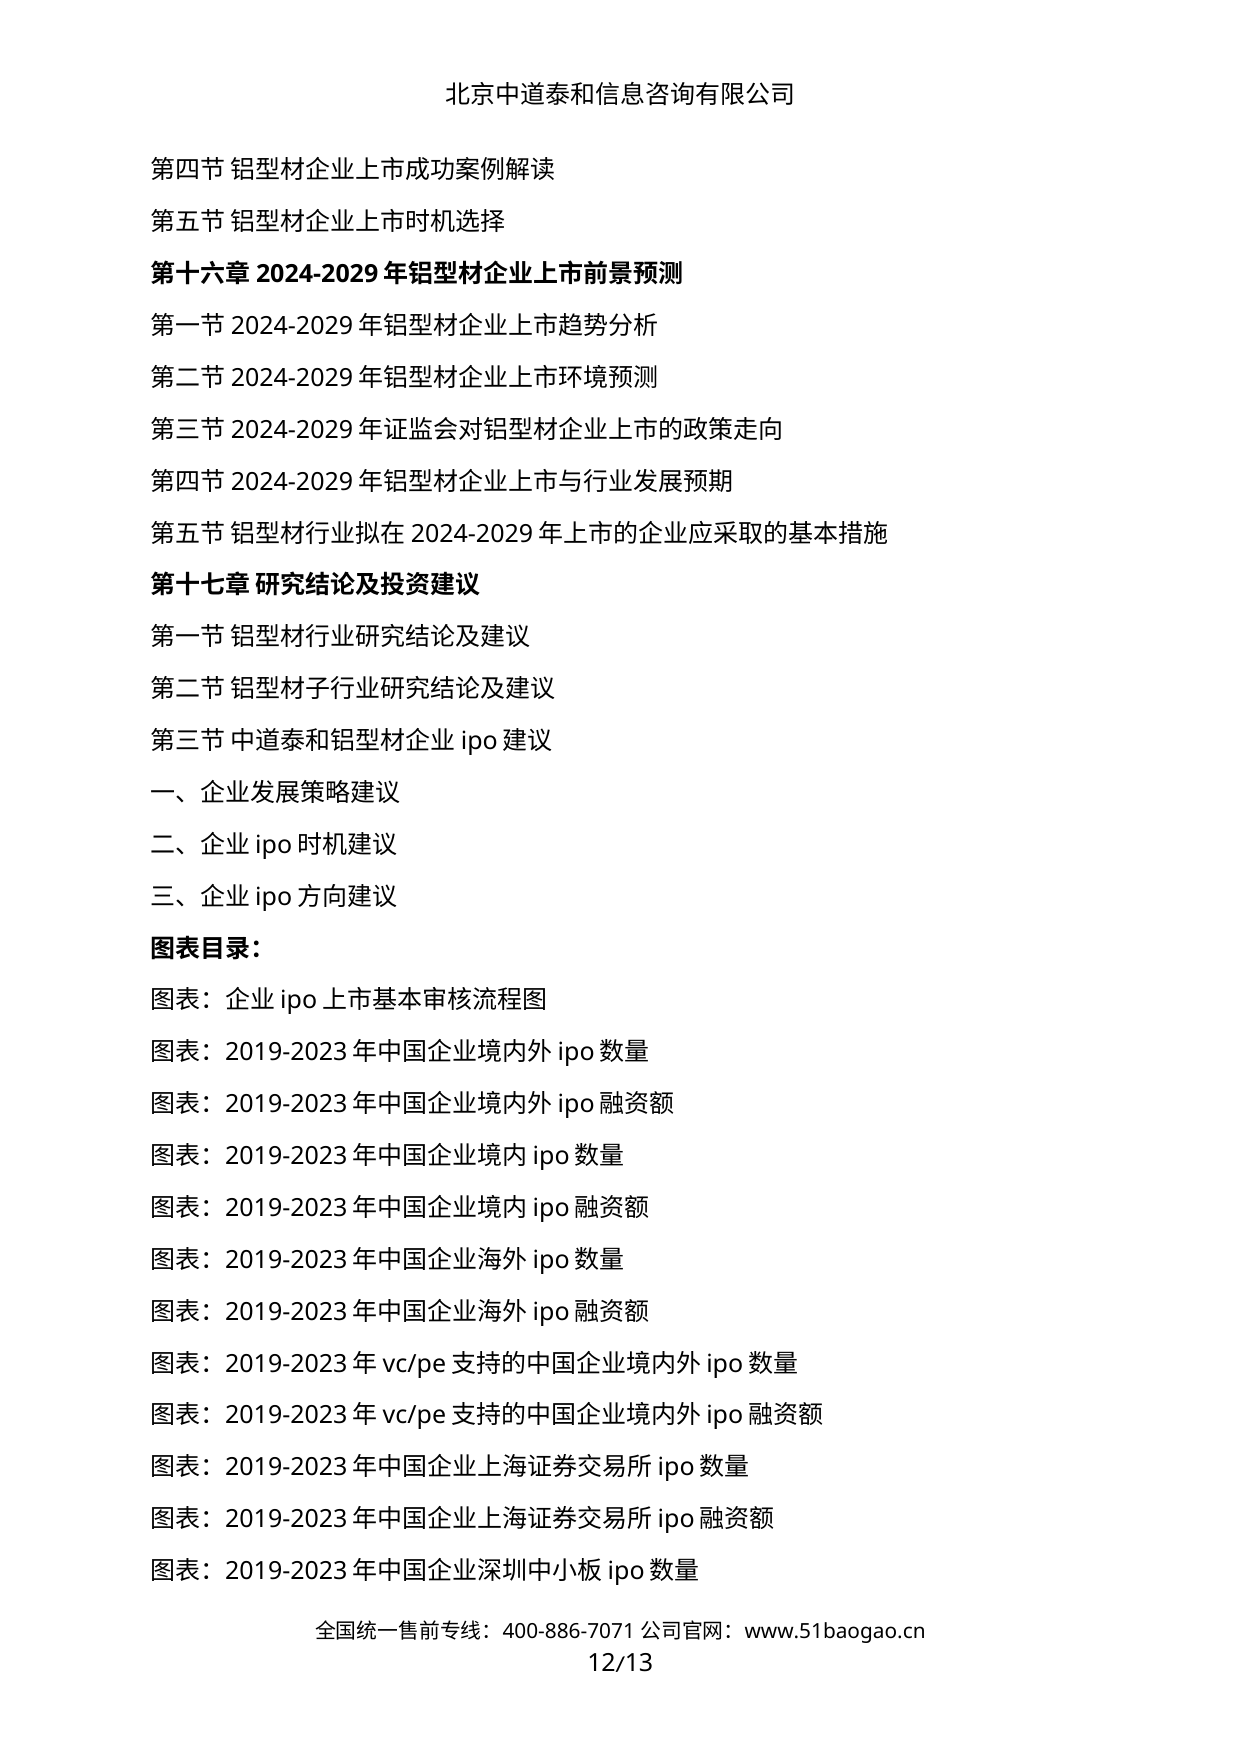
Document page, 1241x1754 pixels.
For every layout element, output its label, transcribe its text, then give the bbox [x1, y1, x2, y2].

text 三、企业ipo方向建议 [150, 876, 1090, 912]
text 图表：2019-2023年中国企业上海证券交易所ipo数量 [150, 1447, 1090, 1483]
text 第四节 2024-2029年铝型材企业上市与行业发展预期 [150, 461, 1090, 497]
text 第一节 铝型材行业研究结论及建议 [150, 617, 1090, 653]
text 图表：2019-2023年中国企业海外ipo数量 [150, 1239, 1090, 1276]
text 图表：2019-2023年中国企业上海证券交易所ipo融资额 [150, 1499, 1090, 1535]
text 图表：2019-2023年中国企业境内外ipo融资额 [150, 1084, 1090, 1120]
text 图表：2019-2023年中国企业境内ipo融资额 [150, 1187, 1090, 1224]
text 第三节 2024-2029年证监会对铝型材企业上市的政策走向 [150, 409, 1090, 446]
text 图表：2019-2023年中国企业海外ipo融资额 [150, 1291, 1090, 1327]
text 第十七章 研究结论及投资建议 [150, 565, 1090, 601]
text 图表：2019-2023年中国企业深圳中小板ipo数量 [150, 1551, 1090, 1587]
text 图表：2019-2023年vc/pe支持的中国企业境内外ipo融资额 [150, 1395, 1090, 1431]
text 图表：企业ipo上市基本审核流程图 [150, 980, 1090, 1016]
text 图表：2019-2023年中国企业境内ipo数量 [150, 1136, 1090, 1172]
text 第五节 铝型材行业拟在2024-2029年上市的企业应采取的基本措施 [150, 513, 1090, 549]
text 第十六章 2024-2029年铝型材企业上市前景预测 [150, 254, 1090, 290]
text 一、企业发展策略建议 [150, 772, 1090, 809]
text 第二节 2024-2029年铝型材企业上市环境预测 [150, 357, 1090, 394]
text 二、企业ipo时机建议 [150, 824, 1090, 861]
text 图表：2019-2023年中国企业境内外ipo数量 [150, 1032, 1090, 1068]
text 第二节 铝型材子行业研究结论及建议 [150, 669, 1090, 705]
text 图表：2019-2023年vc/pe支持的中国企业境内外ipo数量 [150, 1343, 1090, 1379]
text 第五节 铝型材企业上市时机选择 [150, 202, 1090, 238]
text 第三节 中道泰和铝型材企业ipo建议 [150, 721, 1090, 757]
text 图表目录： [150, 928, 1090, 964]
text 第一节 2024-2029年铝型材企业上市趋势分析 [150, 306, 1090, 342]
text 第四节 铝型材企业上市成功案例解读 [150, 150, 1090, 186]
